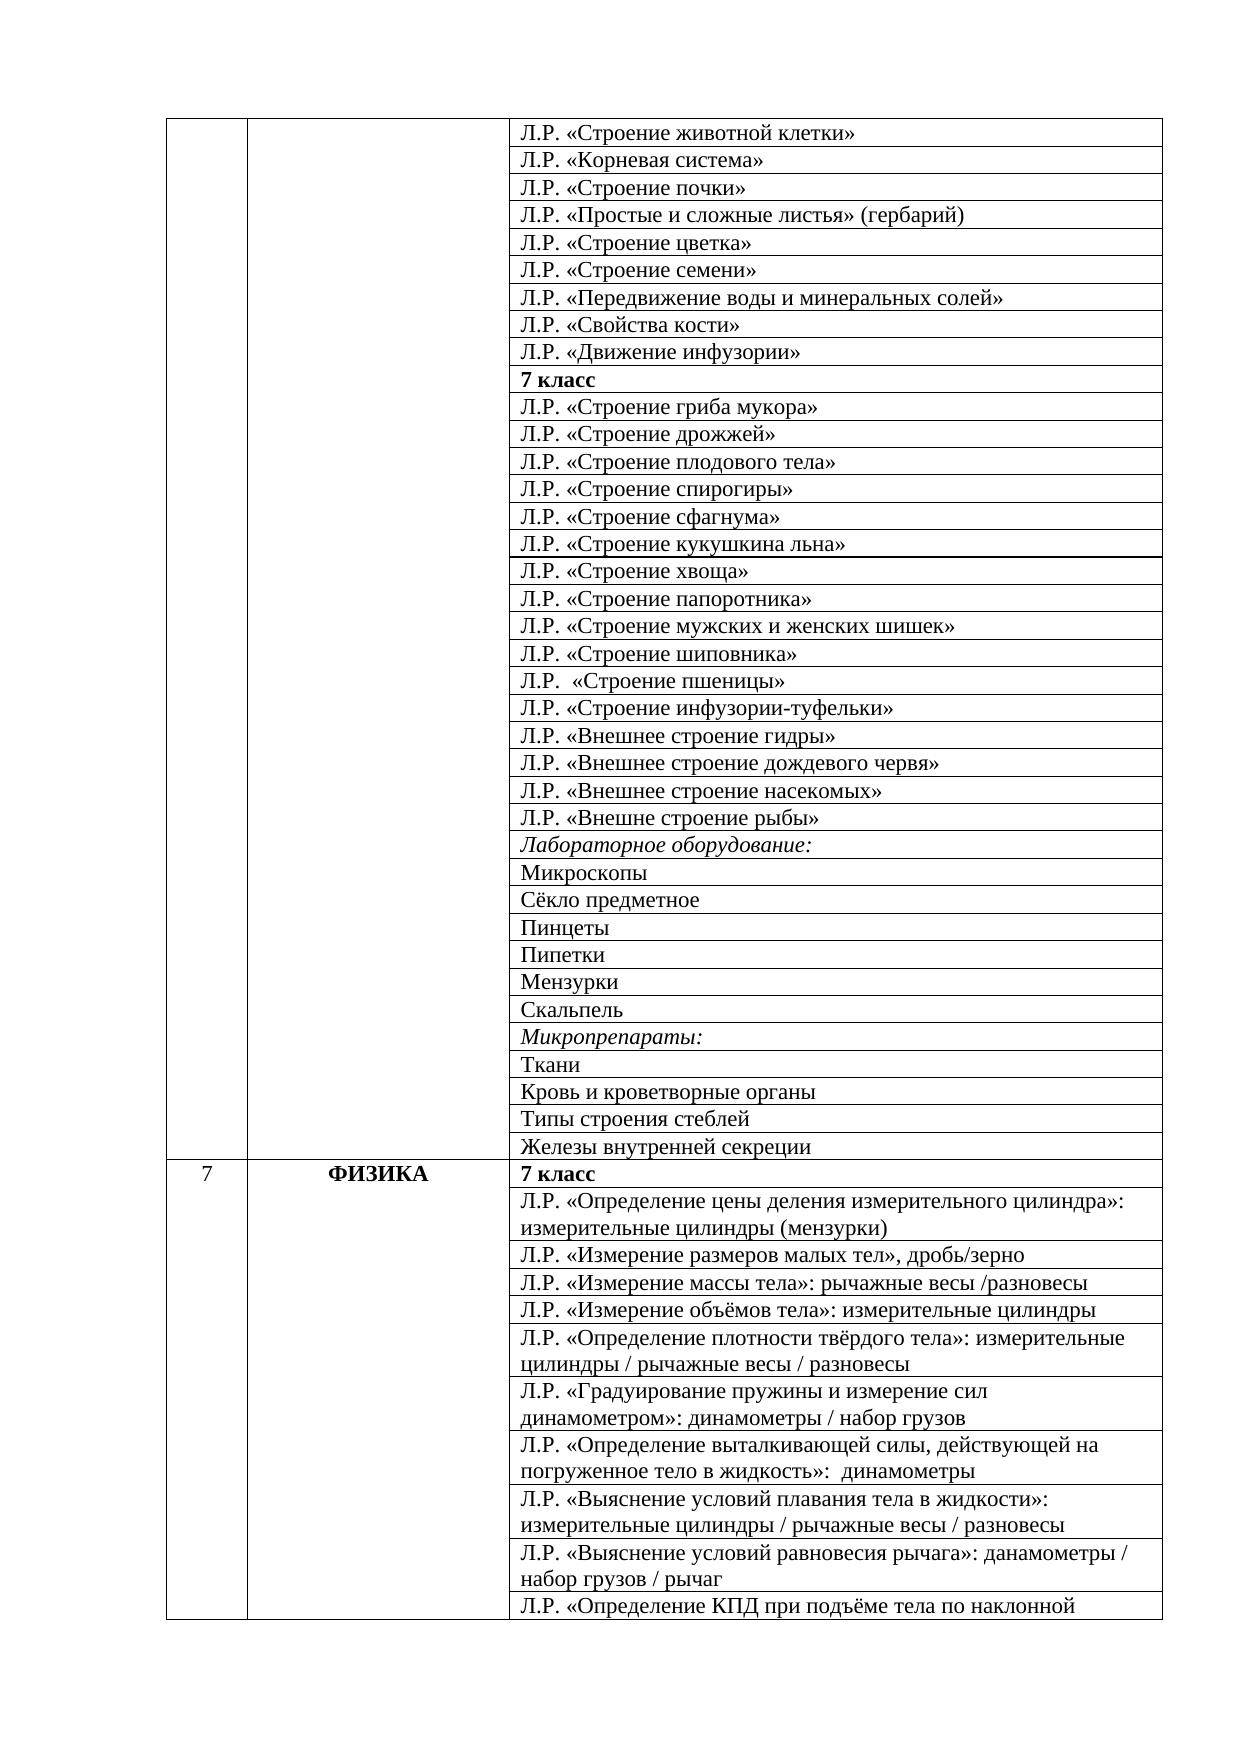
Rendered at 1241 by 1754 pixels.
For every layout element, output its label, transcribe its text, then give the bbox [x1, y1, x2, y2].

table_cell Л.Р. «Строение цветка» [510, 229, 1162, 255]
table_cell Л.Р. «Выяснение условий плавания тела в жидкости»: измерительные цилиндры / рычажные весы / разновесы [510, 1485, 1162, 1537]
table_cell ФИЗИКА [248, 1160, 509, 1619]
table_cell Л.Р. «Строение кукушкина льна» [510, 530, 1162, 556]
table_cell Л.Р. «Строение шиповника» [510, 640, 1162, 666]
table_cell Л.Р. «Строение гриба мукора» [510, 393, 1162, 419]
table_cell 7 класс [510, 366, 1162, 392]
table_cell Л.Р. «Строение дрожжей» [510, 421, 1162, 447]
table_cell Л.Р. «Строение сфагнума» [510, 503, 1162, 529]
table_cell Л.Р. «Строение спирогиры» [510, 475, 1162, 502]
table_cell Л.Р. «Строение животной клетки» [510, 119, 1162, 146]
table_cell Л.Р. «Определение выталкивающей силы, действующей на погруженное тело в жидкость»: динамометры [510, 1431, 1162, 1484]
table_cell Скальпель [510, 996, 1162, 1022]
table_cell Л.Р. «Определение цены деления измерительного цилиндра»: измерительные цилиндры (мензурки) [510, 1188, 1162, 1240]
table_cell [510, 1592, 1162, 1619]
table_cell Мензурки [510, 969, 1162, 995]
table_cell Л.Р. «Внешнее строение дождевого червя» [510, 749, 1162, 776]
table_cell Кровь и кроветворные органы [510, 1078, 1162, 1104]
table_cell Л.Р. «Определение плотности твёрдого тела»: измерительные цилиндры / рычажные весы / разновесы [510, 1324, 1162, 1376]
table_cell Л.Р. «Свойства кости» [510, 311, 1162, 337]
table_cell Л.Р. «Строение плодового тела» [510, 448, 1162, 474]
table_cell Л.Р. «Корневая система» [510, 147, 1162, 173]
table_cell Микропрепараты: [510, 1023, 1162, 1049]
table_cell Л.Р. «Строение пшеницы» [510, 667, 1162, 693]
table_cell Л.Р. «Простые и сложные листья» (гербарий) [510, 201, 1162, 228]
table_cell Ткани [510, 1051, 1162, 1077]
table_cell Л.Р. «Строение папоротника» [510, 585, 1162, 611]
table_cell Типы строения стеблей [510, 1105, 1162, 1132]
table_cell Л.Р. «Внешнее строение насекомых» [510, 777, 1162, 803]
table_cell Л.Р. «Градуирование пружины и измерение сил динамометром»: динамометры / набор грузов [510, 1377, 1162, 1430]
table_cell Железы внутренней секреции [510, 1133, 1162, 1159]
table_cell 7 [167, 1160, 247, 1619]
table_cell Л.Р. «Строение почки» [510, 174, 1162, 200]
table_cell Пинцеты [510, 914, 1162, 940]
table_cell Л.Р. «Строение мужских и женских шишек» [510, 612, 1162, 639]
table_cell Л.Р. «Измерение массы тела»: рычажные весы /разновесы [510, 1269, 1162, 1295]
table_cell Л.Р. «Передвижение воды и минеральных солей» [510, 284, 1162, 310]
table_cell Л.Р. «Строение семени» [510, 256, 1162, 282]
table_cell 7 класс [510, 1160, 1162, 1187]
table_cell Л.Р. «Измерение объёмов тела»: измерительные цилиндры [510, 1296, 1162, 1322]
table_cell Сёкло предметное [510, 886, 1162, 913]
table_cell Л.Р. «Внешнее строение гидры» [510, 722, 1162, 748]
table_cell Лабораторное оборудование: [510, 831, 1162, 858]
table_cell Пипетки [510, 941, 1162, 967]
table_cell Л.Р. «Движение инфузории» [510, 338, 1162, 365]
table_cell Л.Р. «Внешне строение рыбы» [510, 804, 1162, 830]
table_cell Л.Р. «Выяснение условий равновесия рычага»: данамометры / набор грузов / рычаг [510, 1539, 1162, 1591]
table_cell Л.Р. «Строение хвоща» [510, 558, 1162, 584]
table_cell Л.Р. «Строение инфузории-туфельки» [510, 695, 1162, 721]
table_cell Микроскопы [510, 859, 1162, 885]
table_cell Л.Р. «Измерение размеров малых тел», дробь/зерно [510, 1241, 1162, 1268]
